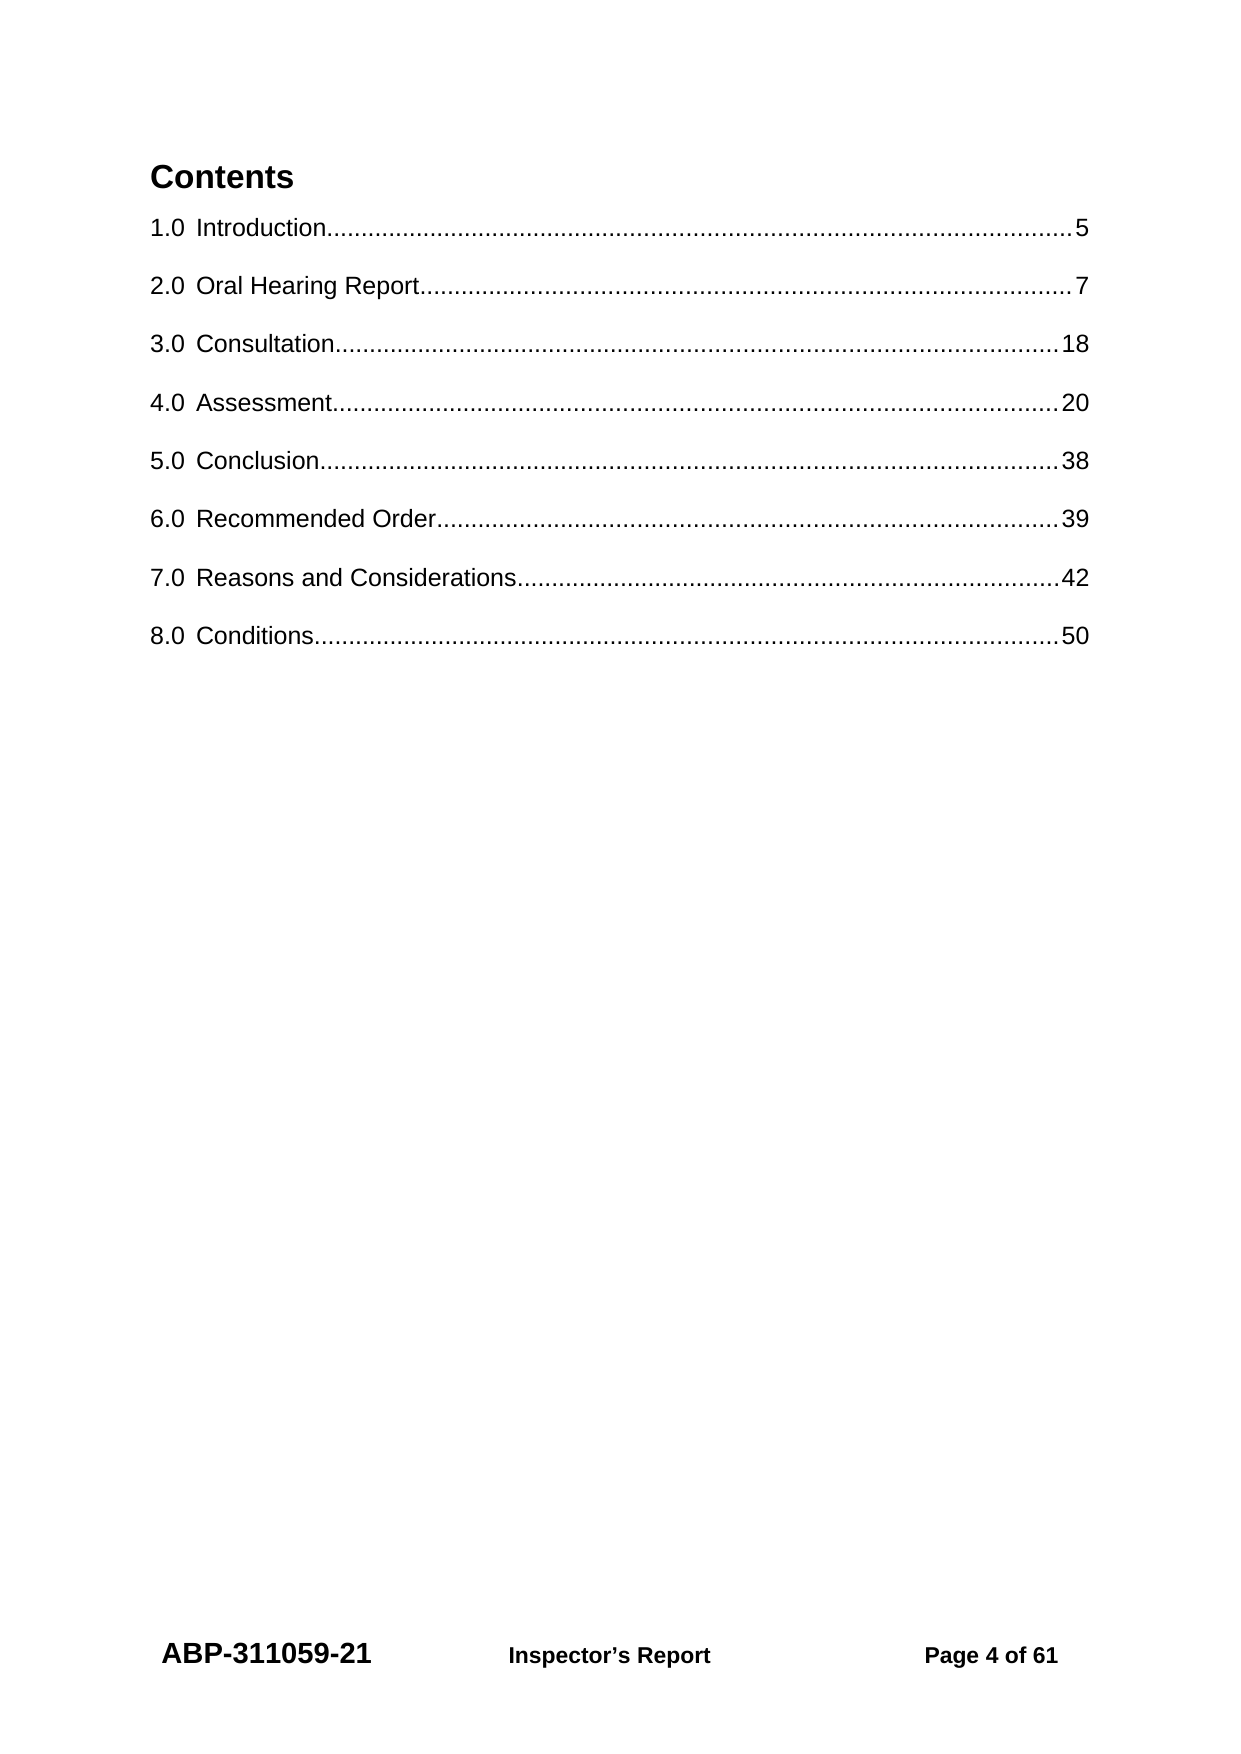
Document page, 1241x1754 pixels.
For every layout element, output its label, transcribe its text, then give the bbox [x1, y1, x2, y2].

text 2.0 Oral Hearing Report 7 [150, 256, 1090, 304]
text 4.0 Assessment 20 [150, 373, 1090, 421]
text 6.0 Recommended Order 39 [150, 489, 1090, 537]
text 3.0 Consultation 18 [150, 314, 1090, 362]
text 8.0 Conditions 50 [150, 606, 1090, 654]
text 5.0 Conclusion 38 [150, 431, 1090, 479]
text Contents [150, 150, 1090, 198]
text 1.0 Introduction 5 [150, 198, 1090, 246]
text 7.0 Reasons and Considerations 42 [150, 548, 1090, 596]
